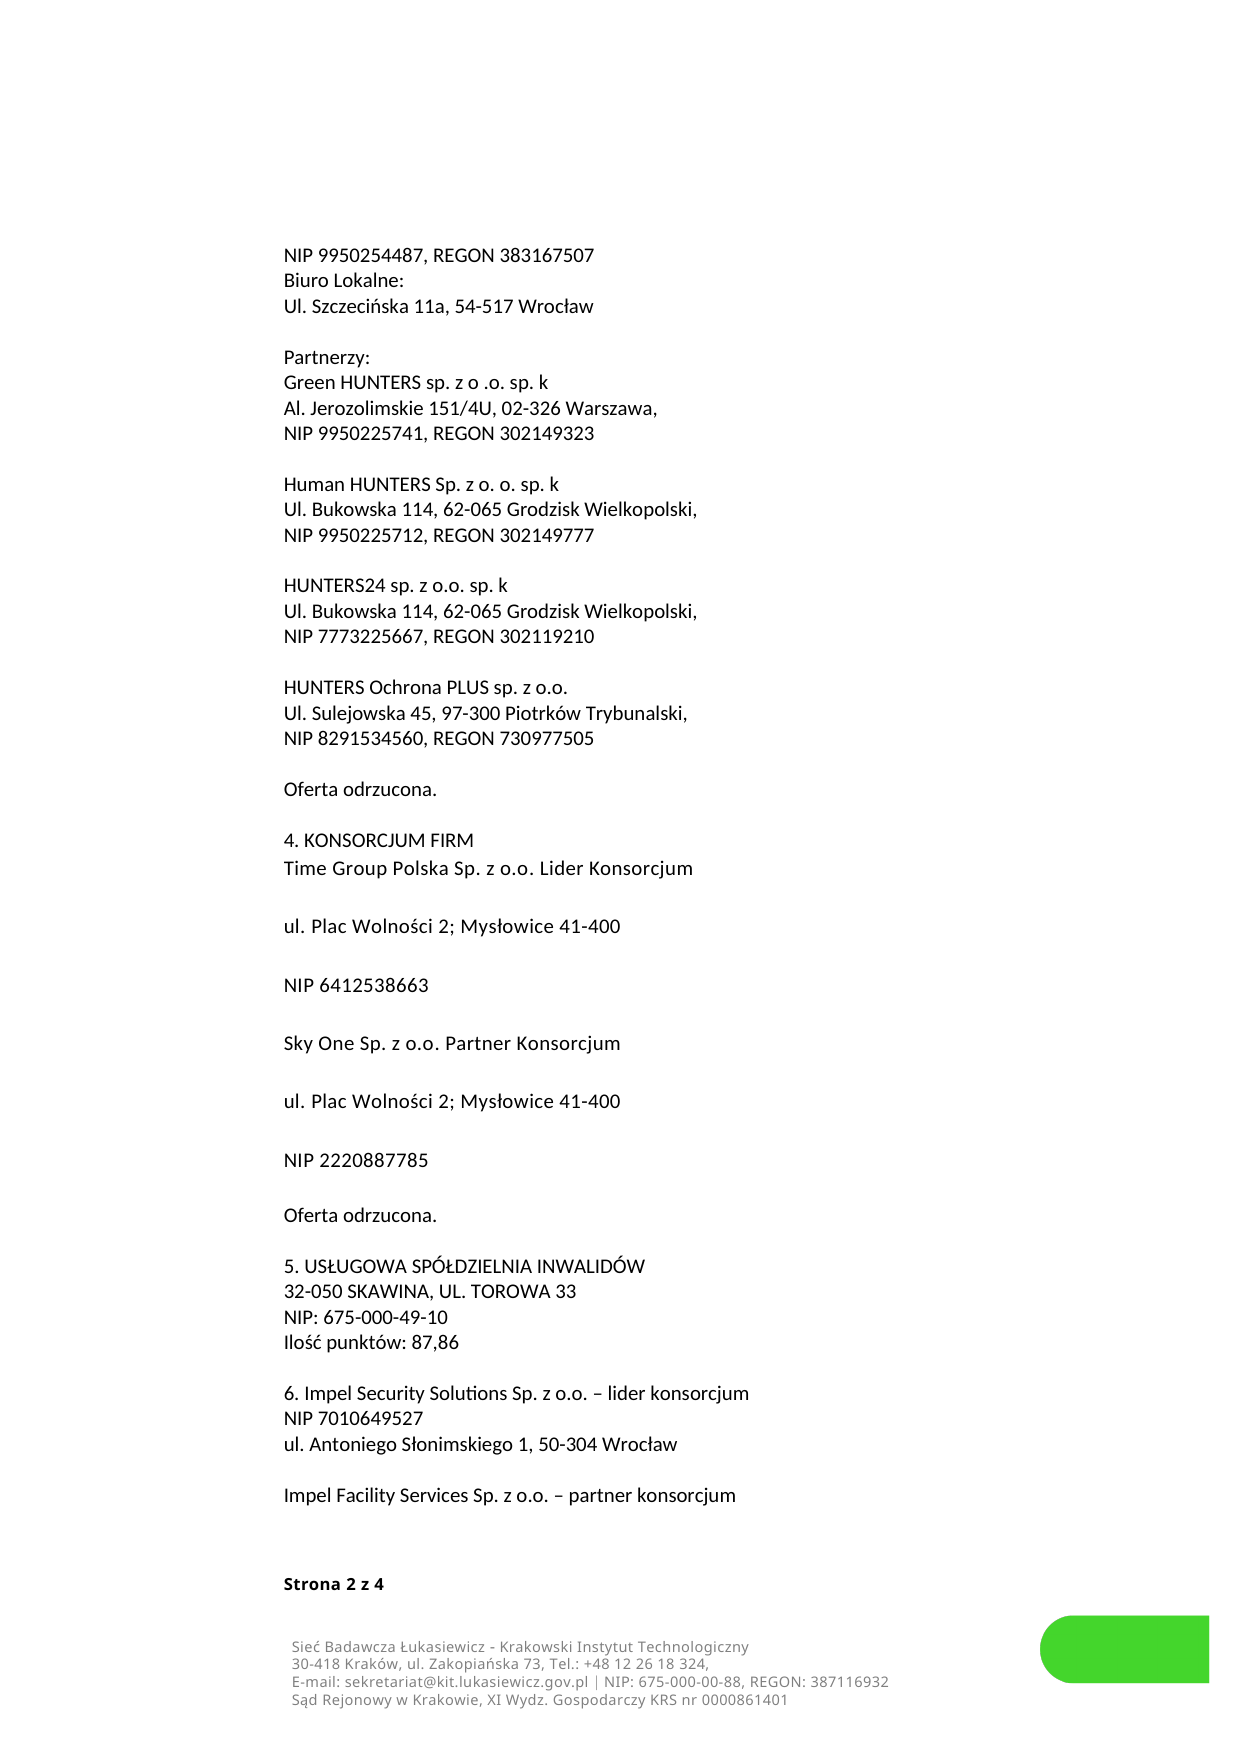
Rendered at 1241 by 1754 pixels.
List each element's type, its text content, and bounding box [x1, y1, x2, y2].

text Oferta odrzucona. [283, 776, 1134, 801]
text NIP 9950254487, REGON 383167507 [283, 242, 1134, 268]
picture [1036, 1611, 1239, 1752]
text Green HUNTERS sp. z o .o. sp. k [283, 369, 1134, 395]
text NIP 6412538663 [283, 969, 1134, 998]
text Partnerzy: [283, 344, 1134, 369]
text ul. Plac Wolności 2; Mysłowice 41-400 [283, 911, 1134, 940]
text Biuro Lokalne: [283, 268, 1134, 293]
text 4. KONSORCJUM FIRM [283, 827, 1134, 852]
text Ul. Szczecińska 11a, 54-517 Wrocław [283, 293, 1134, 318]
text ul. Plac Wolności 2; Mysłowice 41-400 [283, 1086, 1134, 1115]
text Impel Facility Services Sp. z o.o. – partner konsorcjum [283, 1482, 1134, 1507]
text NIP: 675-000-49-10 [283, 1304, 1134, 1329]
text Ul. Bukowska 114, 62-065 Grodzisk Wielkopolski, [283, 496, 1134, 522]
text Sky One Sp. z o.o. Partner Konsorcjum [283, 1027, 1134, 1056]
text 32-050 SKAWINA, UL. TOROWA 33 [283, 1278, 1134, 1304]
text HUNTERS24 sp. z o.o. sp. k [283, 573, 1134, 598]
text 5. USŁUGOWA SPÓŁDZIELNIA INWALIDÓW [283, 1253, 1134, 1278]
text NIP 7773225667, REGON 302119210 [283, 623, 1134, 649]
text NIP 2220887785 [283, 1144, 1134, 1173]
text NIP 7010649527 [283, 1406, 1134, 1431]
text Oferta odrzucona. [283, 1202, 1134, 1228]
text Time Group Polska Sp. z o.o. Lider Konsorcjum [283, 852, 1134, 881]
text Ul. Bukowska 114, 62-065 Grodzisk Wielkopolski, [283, 598, 1134, 623]
text Human HUNTERS Sp. z o. o. sp. k [283, 471, 1134, 496]
text Al. Jerozolimskie 151/4U, 02-326 Warszawa, [283, 395, 1134, 420]
text 6. Impel Security Solutions Sp. z o.o. – lider konsorcjum [283, 1380, 1134, 1406]
text NIP 9950225741, REGON 302149323 [283, 420, 1134, 446]
text Ul. Sulejowska 45, 97-300 Piotrków Trybunalski, [283, 700, 1134, 725]
text ul. Antoniego Słonimskiego 1, 50-304 Wrocław [283, 1431, 1134, 1456]
text Ilość punktów: 87,86 [283, 1329, 1134, 1355]
text NIP 9950225712, REGON 302149777 [283, 522, 1134, 547]
text HUNTERS Ochrona PLUS sp. z o.o. [283, 674, 1134, 700]
text NIP 8291534560, REGON 730977505 [283, 725, 1134, 751]
